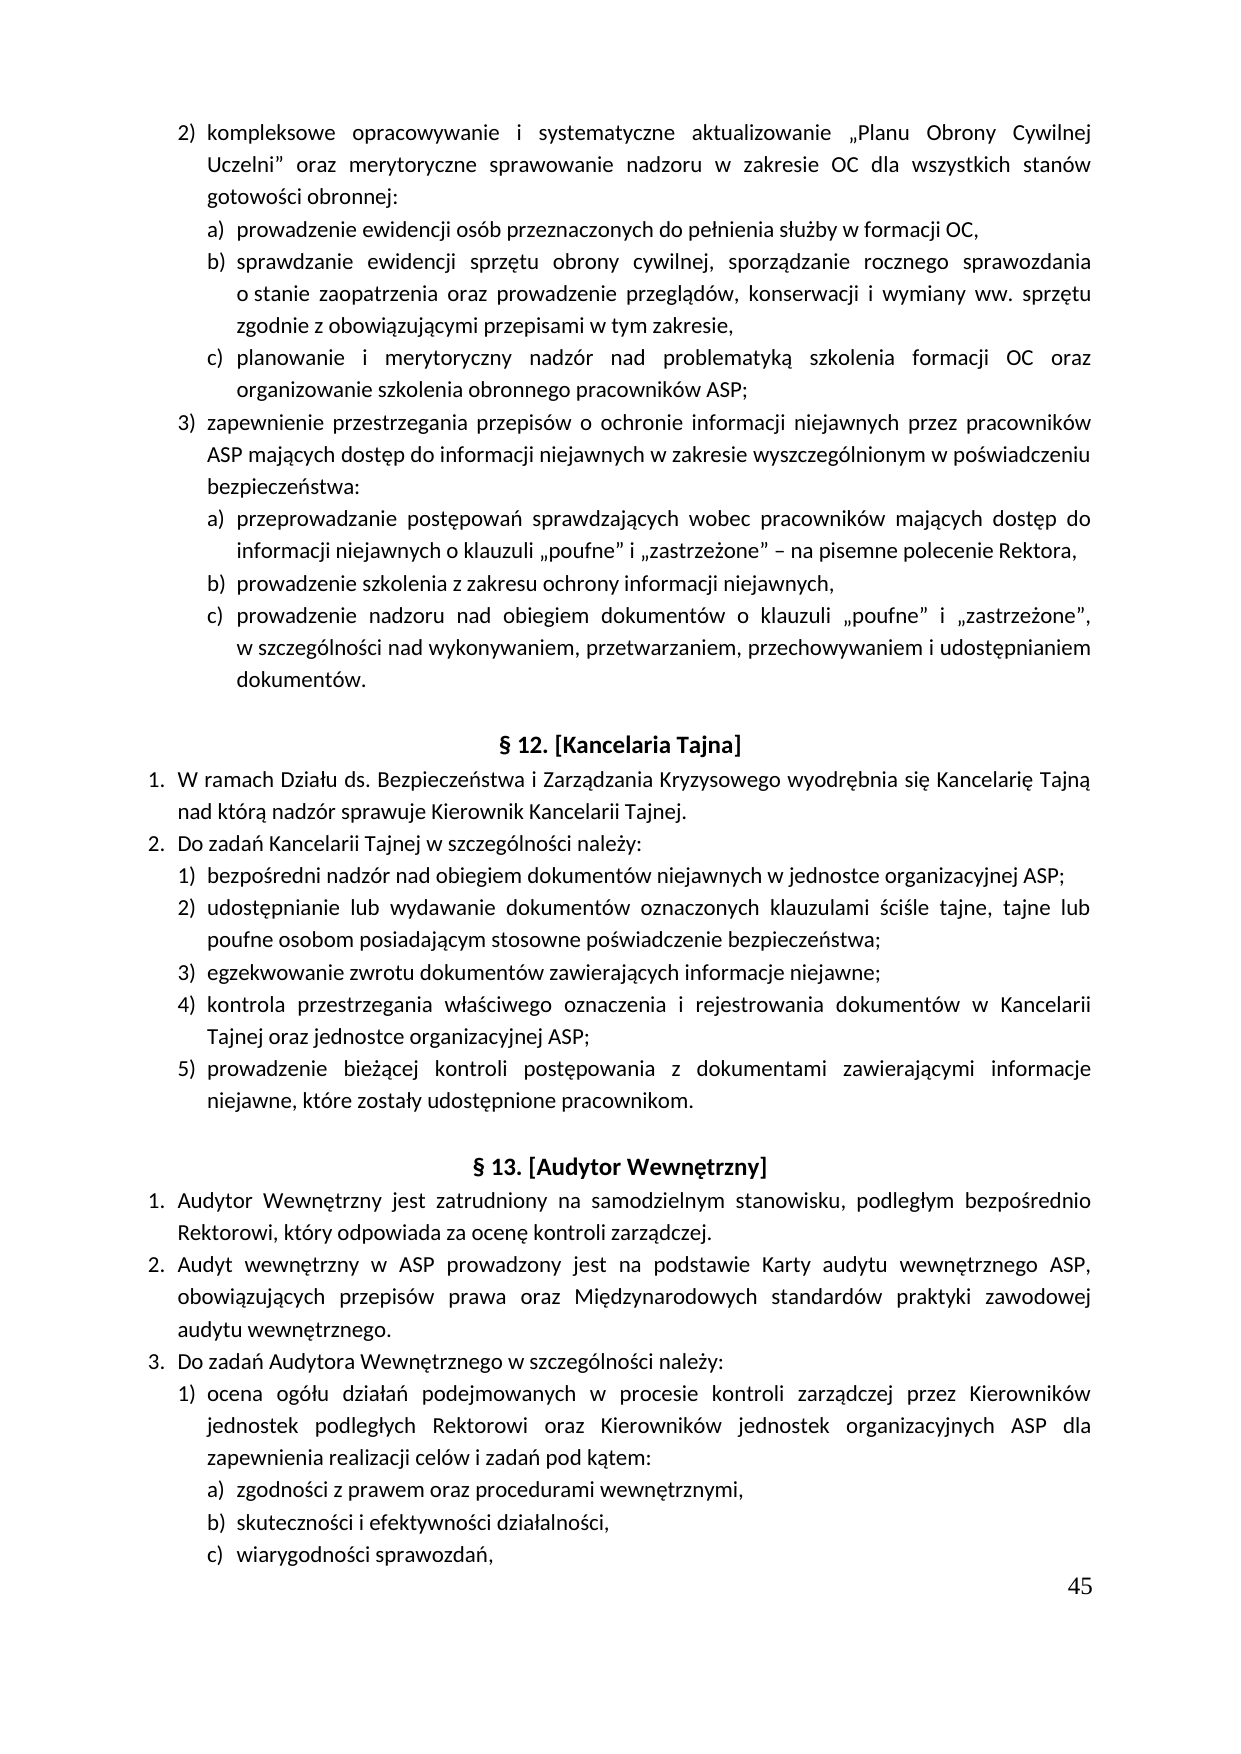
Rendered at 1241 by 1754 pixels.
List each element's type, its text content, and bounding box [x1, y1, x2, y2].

list ocena ogółu działań podejmowanych w procesie kontroli zarządczej przez Kierowników jednostek podległych Rektorowi oraz Kierowników jednostek organizacyjnych ASP dla zapewnienia realizacji celów i zadań pod kątem: [177, 1379, 1092, 1471]
list prowadzenie bieżącej kontroli postępowania z dokumentami zawierającymi informacje niejawne, które zostały udostępnione pracownikom. [177, 1054, 1092, 1114]
list kontrola przestrzegania właściwego oznaczenia i rejestrowania dokumentów w Kancelarii Tajnej oraz jednostce organizacyjnej ASP; [177, 990, 1092, 1050]
subtitle § 13. [Audytor Wewnętrzny] [148, 1151, 1092, 1181]
list sprawdzanie ewidencji sprzętu obrony cywilnej, sporządzanie rocznego sprawozdania o stanie zaopatrzenia oraz prowadzenie przeglądów, konserwacji i wymiany ww. sprzętu zgodnie z obowiązującymi przepisami w tym zakresie, [207, 247, 1092, 339]
list Audytor Wewnętrzny jest zatrudniony na samodzielnym stanowisku, podległym bezpośrednio Rektorowi, który odpowiada za ocenę kontroli zarządczej. [148, 1186, 1092, 1246]
list zgodności z prawem oraz procedurami wewnętrznymi, [207, 1476, 1092, 1504]
list Do zadań Kancelarii Tajnej w szczególności należy: [148, 829, 1092, 857]
list prowadzenie szkolenia z zakresu ochrony informacji niejawnych, [207, 569, 1092, 597]
list Do zadań Audytora Wewnętrznego w szczególności należy: [148, 1347, 1092, 1375]
list bezpośredni nadzór nad obiegiem dokumentów niejawnych w jednostce organizacyjnej ASP; [177, 861, 1092, 889]
list prowadzenie nadzoru nad obiegiem dokumentów o klauzuli „poufne” i „zastrzeżone”, w szczególności nad wykonywaniem, przetwarzaniem, przechowywaniem i udostępnianiem dokumentów. [207, 601, 1092, 693]
list kompleksowe opracowywanie i systematyczne aktualizowanie „Planu Obrony Cywilnej Uczelni” oraz merytoryczne sprawowanie nadzoru w zakresie OC dla wszystkich stanów gotowości obronnej: [177, 118, 1092, 211]
list W ramach Działu ds. Bezpieczeństwa i Zarządzania Kryzysowego wyodrębnia się Kancelarię Tajną nad którą nadzór sprawuje Kierownik Kancelarii Tajnej. [148, 765, 1092, 825]
list przeprowadzanie postępowań sprawdzających wobec pracowników mających dostęp do informacji niejawnych o klauzuli „poufne” i „zastrzeżone” – na pisemne polecenie Rektora, [207, 504, 1092, 564]
list udostępnianie lub wydawanie dokumentów oznaczonych klauzulami ściśle tajne, tajne lub poufne osobom posiadającym stosowne poświadczenie bezpieczeństwa; [177, 893, 1092, 954]
list zapewnienie przestrzegania przepisów o ochronie informacji niejawnych przez pracowników ASP mających dostęp do informacji niejawnych w zakresie wyszczególnionym w poświadczeniu bezpieczeństwa: [177, 408, 1092, 500]
list egzekwowanie zwrotu dokumentów zawierających informacje niejawne; [177, 958, 1092, 986]
subtitle § 12. [Kancelaria Tajna] [148, 730, 1092, 760]
list Audyt wewnętrzny w ASP prowadzony jest na podstawie Karty audytu wewnętrznego ASP, obowiązujących przepisów prawa oraz Międzynarodowych standardów praktyki zawodowej audytu wewnętrznego. [148, 1250, 1092, 1343]
list skuteczności i efektywności działalności, [207, 1508, 1092, 1536]
list wiarygodności sprawozdań, [207, 1540, 1092, 1568]
list planowanie i merytoryczny nadzór nad problematyką szkolenia formacji OC oraz organizowanie szkolenia obronnego pracowników ASP; [207, 343, 1092, 404]
list prowadzenie ewidencji osób przeznaczonych do pełnienia służby w formacji OC, [207, 215, 1092, 243]
